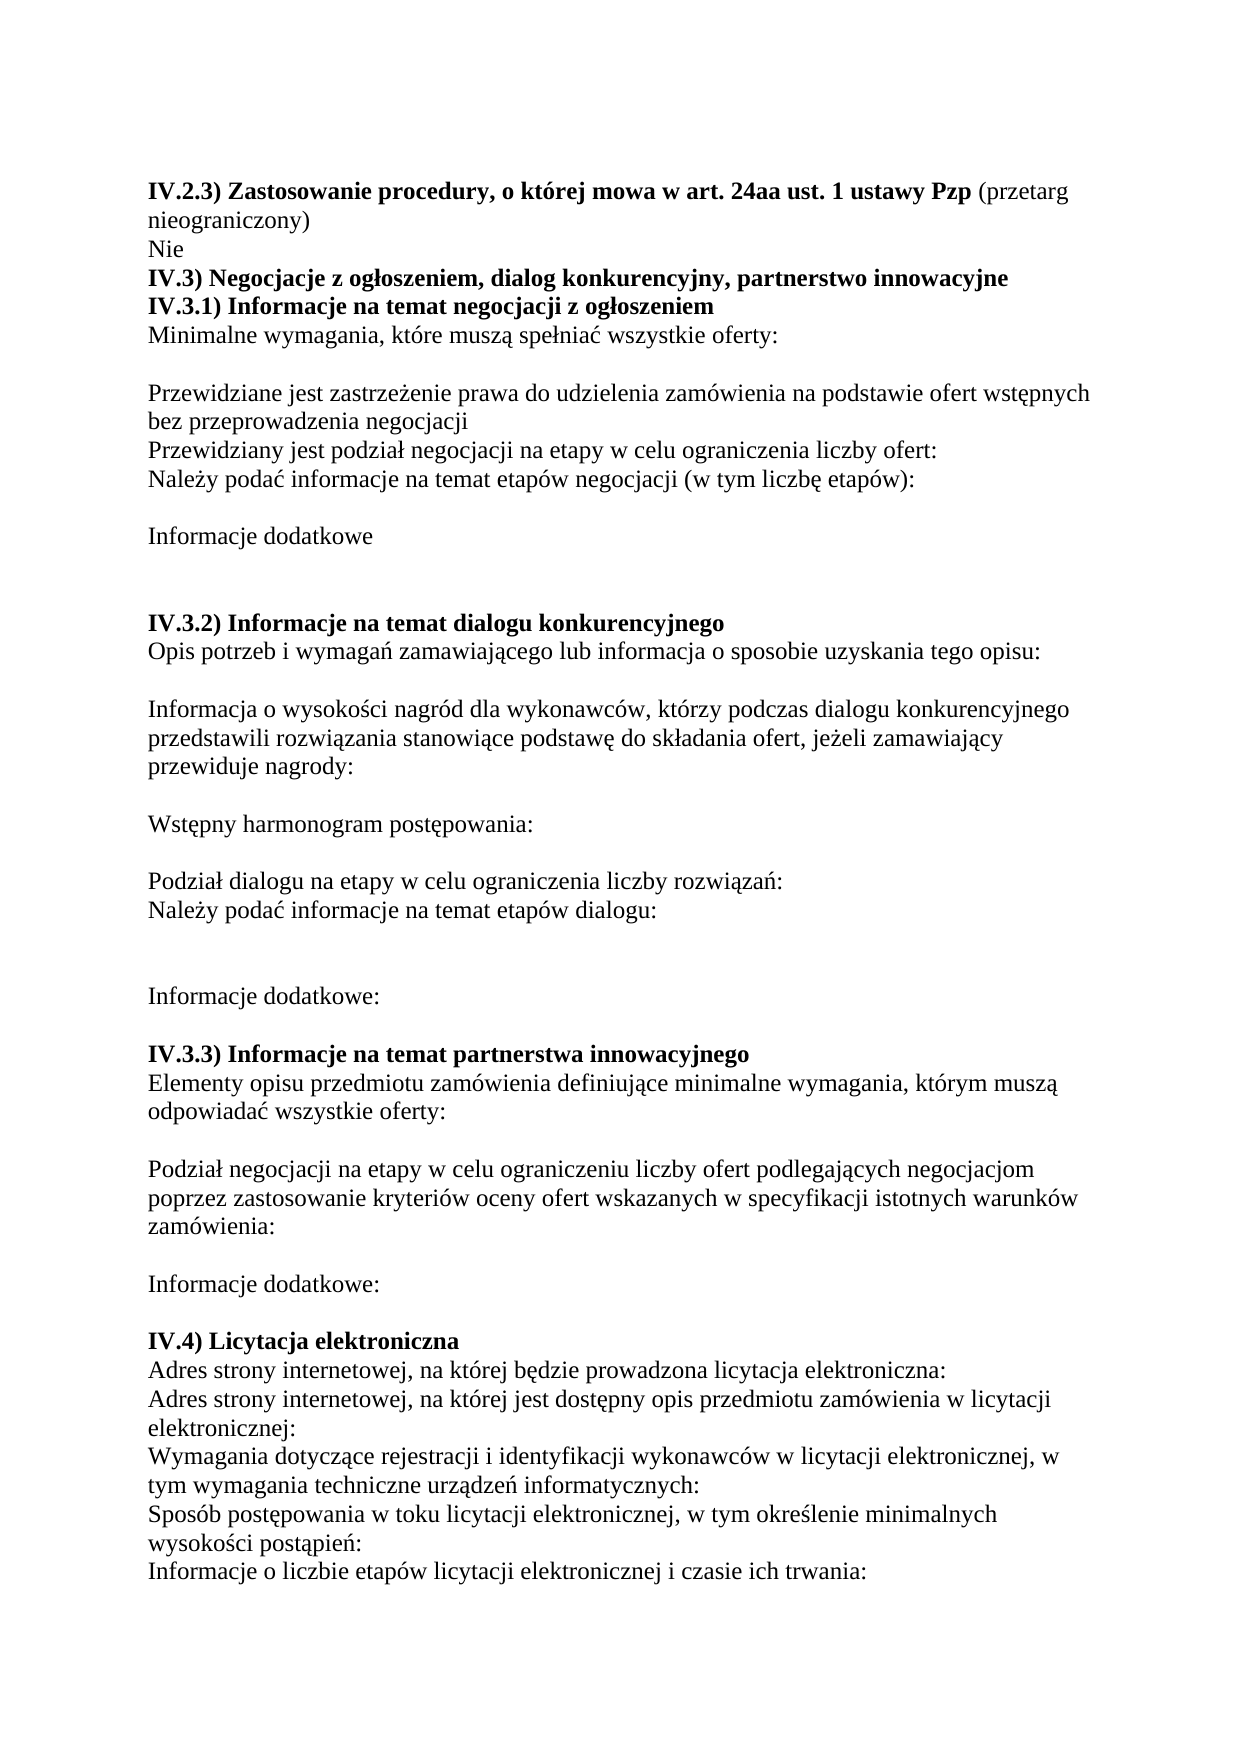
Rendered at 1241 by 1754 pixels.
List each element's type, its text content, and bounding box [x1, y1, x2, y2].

text Wymagania dotyczące rejestracji i identyfikacji wykonawców w licytacji elektronicznej, w tym wymagania techniczne urządzeń informatycznych: [148, 1441, 1093, 1499]
text Informacje o liczbie etapów licytacji elektronicznej i czasie ich trwania: [148, 1556, 1093, 1585]
text IV.2.3) Zastosowanie procedury, o której mowa w art. 24aa ust. 1 ustawy Pzp (przetarg nieograniczony) Nie IV.3) Negocjacje z ogłoszeniem, dialog konkurencyjny, partnerstwo innowacyjne IV.3.1) Informacje na temat negocjacji z ogłoszeniem Minimalne wymagania, które muszą spełniać wszystkie oferty: Przewidziane jest zastrzeżenie prawa do udzielenia zamówienia na podstawie ofert wstępnych bez przeprowadzenia negocjacji Przewidziany jest podział negocjacji na etapy w celu ograniczenia liczby ofert: Należy podać informacje na temat etapów negocjacji (w tym liczbę etapów): Informacje dodatkowe IV.3.2) Informacje na temat dialogu konkurencyjnego Opis potrzeb i wymagań zamawiającego lub informacja o sposobie uzyskania tego opisu: Informacja o wysokości nagród dla wykonawców, którzy podczas dialogu konkurencyjnego przedstawili rozwiązania stanowiące podstawę do składania ofert, jeżeli zamawiający przewiduje nagrody: Wstępny harmonogram postępowania: Podział dialogu na etapy w celu ograniczenia liczby rozwiązań: Należy podać informacje na temat etapów dialogu: Informacje dodatkowe: IV.3.3) Informacje na temat partnerstwa innowacyjnego Elementy opisu przedmiotu zamówienia definiujące minimalne wymagania, którym muszą odpowiadać wszystkie oferty: Podział negocjacji na etapy w celu ograniczeniu liczby ofert podlegających negocjacjom poprzez zastosowanie kryteriów oceny ofert wskazanych w specyfikacji istotnych warunków zamówienia: Informacje dodatkowe: IV.4) Licytacja elektroniczna Adres strony internetowej, na której będzie prowadzona licytacja elektroniczna: [148, 148, 1093, 1384]
text Adres strony internetowej, na której jest dostępny opis przedmiotu zamówienia w licytacji elektronicznej: [148, 1384, 1093, 1441]
text Sposób postępowania w toku licytacji elektronicznej, w tym określenie minimalnych wysokości postąpień: [148, 1499, 1093, 1556]
